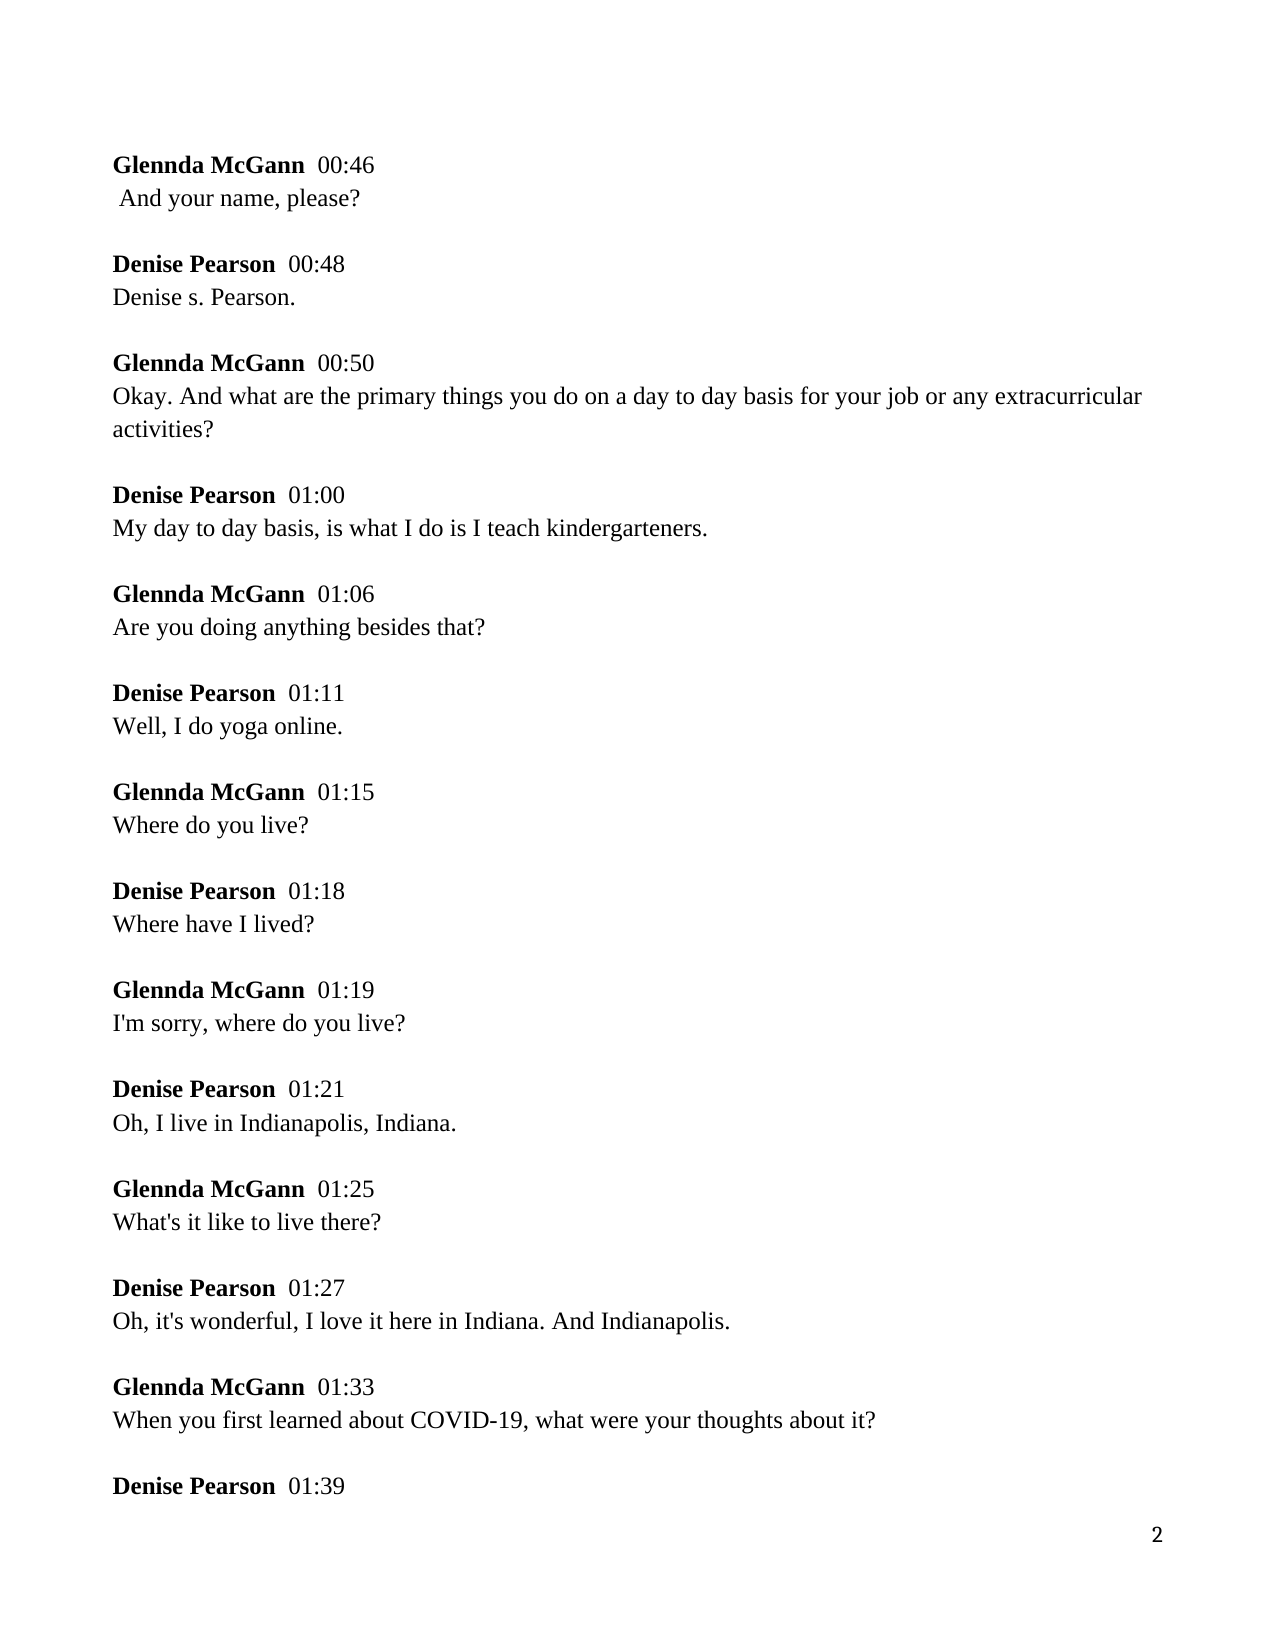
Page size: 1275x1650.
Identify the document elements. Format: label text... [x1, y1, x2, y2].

text Glennda McGann 01:06 [112, 579, 1162, 608]
text Glennda McGann 01:15 [112, 777, 1162, 806]
text Glennda McGann 00:46 [112, 150, 1162, 179]
text When you first learned about COVID-19, what were your thoughts about it? [112, 1405, 1162, 1433]
text Well, I do yoga online. [112, 711, 1162, 740]
text Glennda McGann 01:33 [112, 1372, 1162, 1401]
text Okay. And what are the primary things you do on a day to day basis for your job or any extracurricular activities? [112, 381, 1162, 443]
text Denise Pearson 01:00 [112, 480, 1162, 509]
text Denise Pearson 01:27 [112, 1273, 1162, 1301]
text Denise Pearson 00:48 [112, 249, 1162, 278]
text Are you doing anything besides that? [112, 612, 1162, 641]
text Where have I lived? [112, 909, 1162, 938]
text Oh, I live in Indianapolis, Indiana. [112, 1108, 1162, 1136]
text Where do you live? [112, 810, 1162, 839]
text Oh, it's wonderful, I love it here in Indiana. And Indianapolis. [112, 1306, 1162, 1334]
text Glennda McGann 01:25 [112, 1174, 1162, 1202]
text What's it like to live there? [112, 1207, 1162, 1235]
text Denise Pearson 01:39 [112, 1471, 1162, 1499]
text Glennda McGann 00:50 [112, 348, 1162, 377]
text Denise Pearson 01:18 [112, 876, 1162, 905]
text Denise Pearson 01:11 [112, 678, 1162, 707]
text Denise Pearson 01:21 [112, 1074, 1162, 1103]
text I'm sorry, where do you live? [112, 1008, 1162, 1037]
text Glennda McGann 01:19 [112, 976, 1162, 1004]
text My day to day basis, is what I do is I teach kindergarteners. [112, 513, 1162, 542]
text Denise s. Pearson. [112, 282, 1162, 311]
text And your name, please? [112, 183, 1162, 212]
